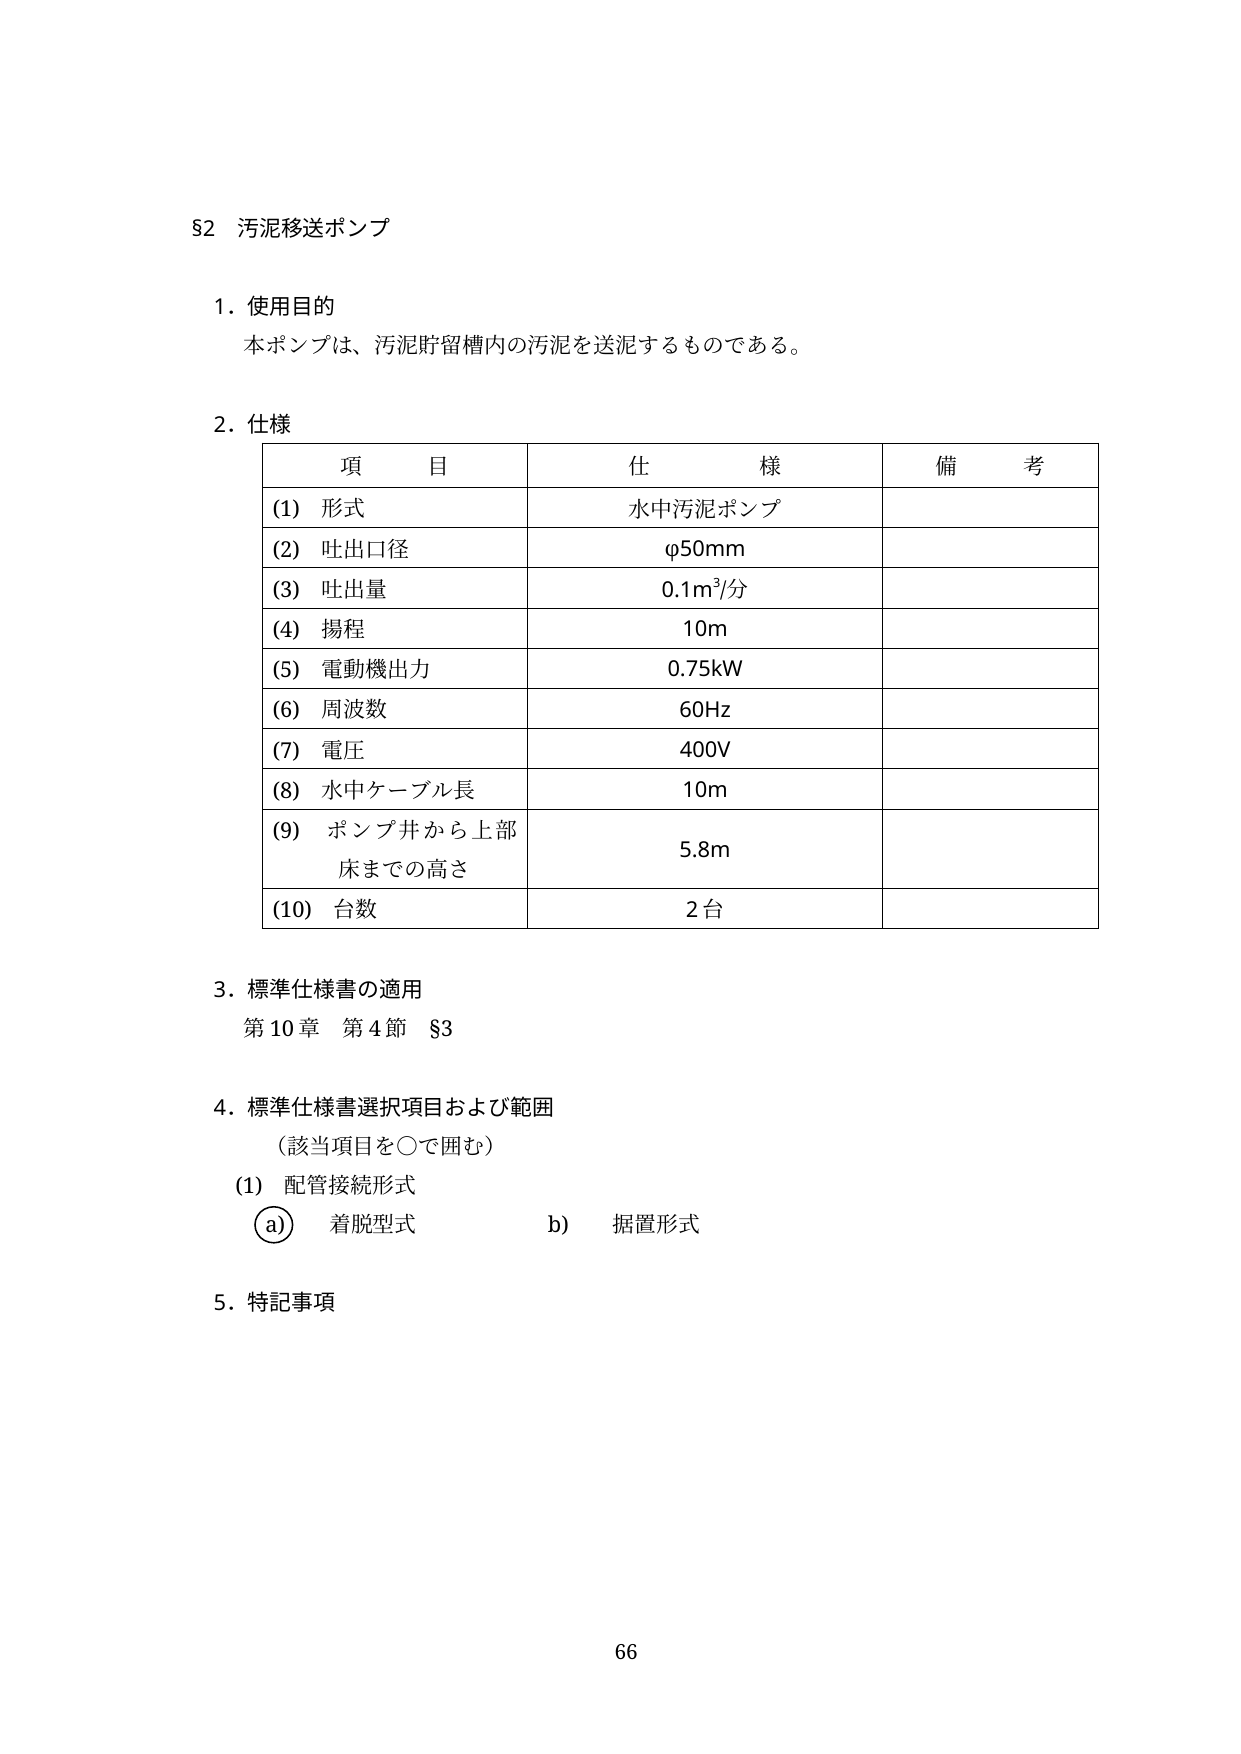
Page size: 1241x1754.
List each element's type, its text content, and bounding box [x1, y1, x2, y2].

text 1．使用目的 [148, 286, 1104, 325]
text 2．仕様 [148, 403, 1104, 442]
table_cell 0.75kW [528, 649, 882, 688]
table_cell (1) 形式 [263, 488, 527, 527]
table_cell [883, 769, 1098, 808]
table_header 項 目 [263, 444, 527, 487]
text (1) 配管接続形式 [148, 1164, 1104, 1203]
table_cell 0.1m3/分 [528, 568, 882, 607]
text 3．標準仕様書の適用 [148, 968, 1104, 1007]
table_cell [883, 689, 1098, 728]
table_cell (9) ポンプ井から上部床までの高さ [263, 810, 527, 888]
table_cell 水中汚泥ポンプ [528, 488, 882, 527]
table_cell (5) 電動機出力 [263, 649, 527, 688]
table_cell (4) 揚程 [263, 609, 527, 648]
table_cell (2) 吐出口径 [263, 528, 527, 567]
table_header 備 考 [883, 444, 1098, 487]
table_cell [883, 528, 1098, 567]
table_cell (6) 周波数 [263, 689, 527, 728]
table_cell [883, 810, 1098, 888]
table_cell 5.8m [528, 810, 882, 888]
table_cell (3) 吐出量 [263, 568, 527, 607]
text a) 着脱型式 b) 据置形式 [265, 1203, 1104, 1242]
table_header 仕 様 [528, 444, 882, 487]
table_cell [883, 609, 1098, 648]
table_cell 400V [528, 729, 882, 768]
table_cell (10) 台数 [263, 889, 527, 928]
text 第10章 第4節 §3 [221, 1007, 1104, 1047]
table_cell [883, 729, 1098, 768]
table_cell [883, 488, 1098, 527]
text 4．標準仕様書選択項目および範囲 [148, 1086, 1104, 1125]
table_cell [883, 889, 1098, 928]
table_cell 60Hz [528, 689, 882, 728]
text （該当項目を○で囲む） [221, 1125, 1104, 1164]
table_cell 2台 [528, 889, 882, 928]
table_cell [883, 649, 1098, 688]
text 5．特記事項 [148, 1282, 1104, 1321]
table_cell 10m [528, 769, 882, 808]
text 本ポンプは、汚泥貯留槽内の汚泥を送泥するものである。 [221, 325, 1104, 364]
table_cell 10m [528, 609, 882, 648]
table_cell (8) 水中ケーブル長 [263, 769, 527, 808]
table_cell φ50mm [528, 528, 882, 567]
text §2 汚泥移送ポンプ [148, 207, 1104, 247]
table_cell (7) 電圧 [263, 729, 527, 768]
table_cell [883, 568, 1098, 607]
